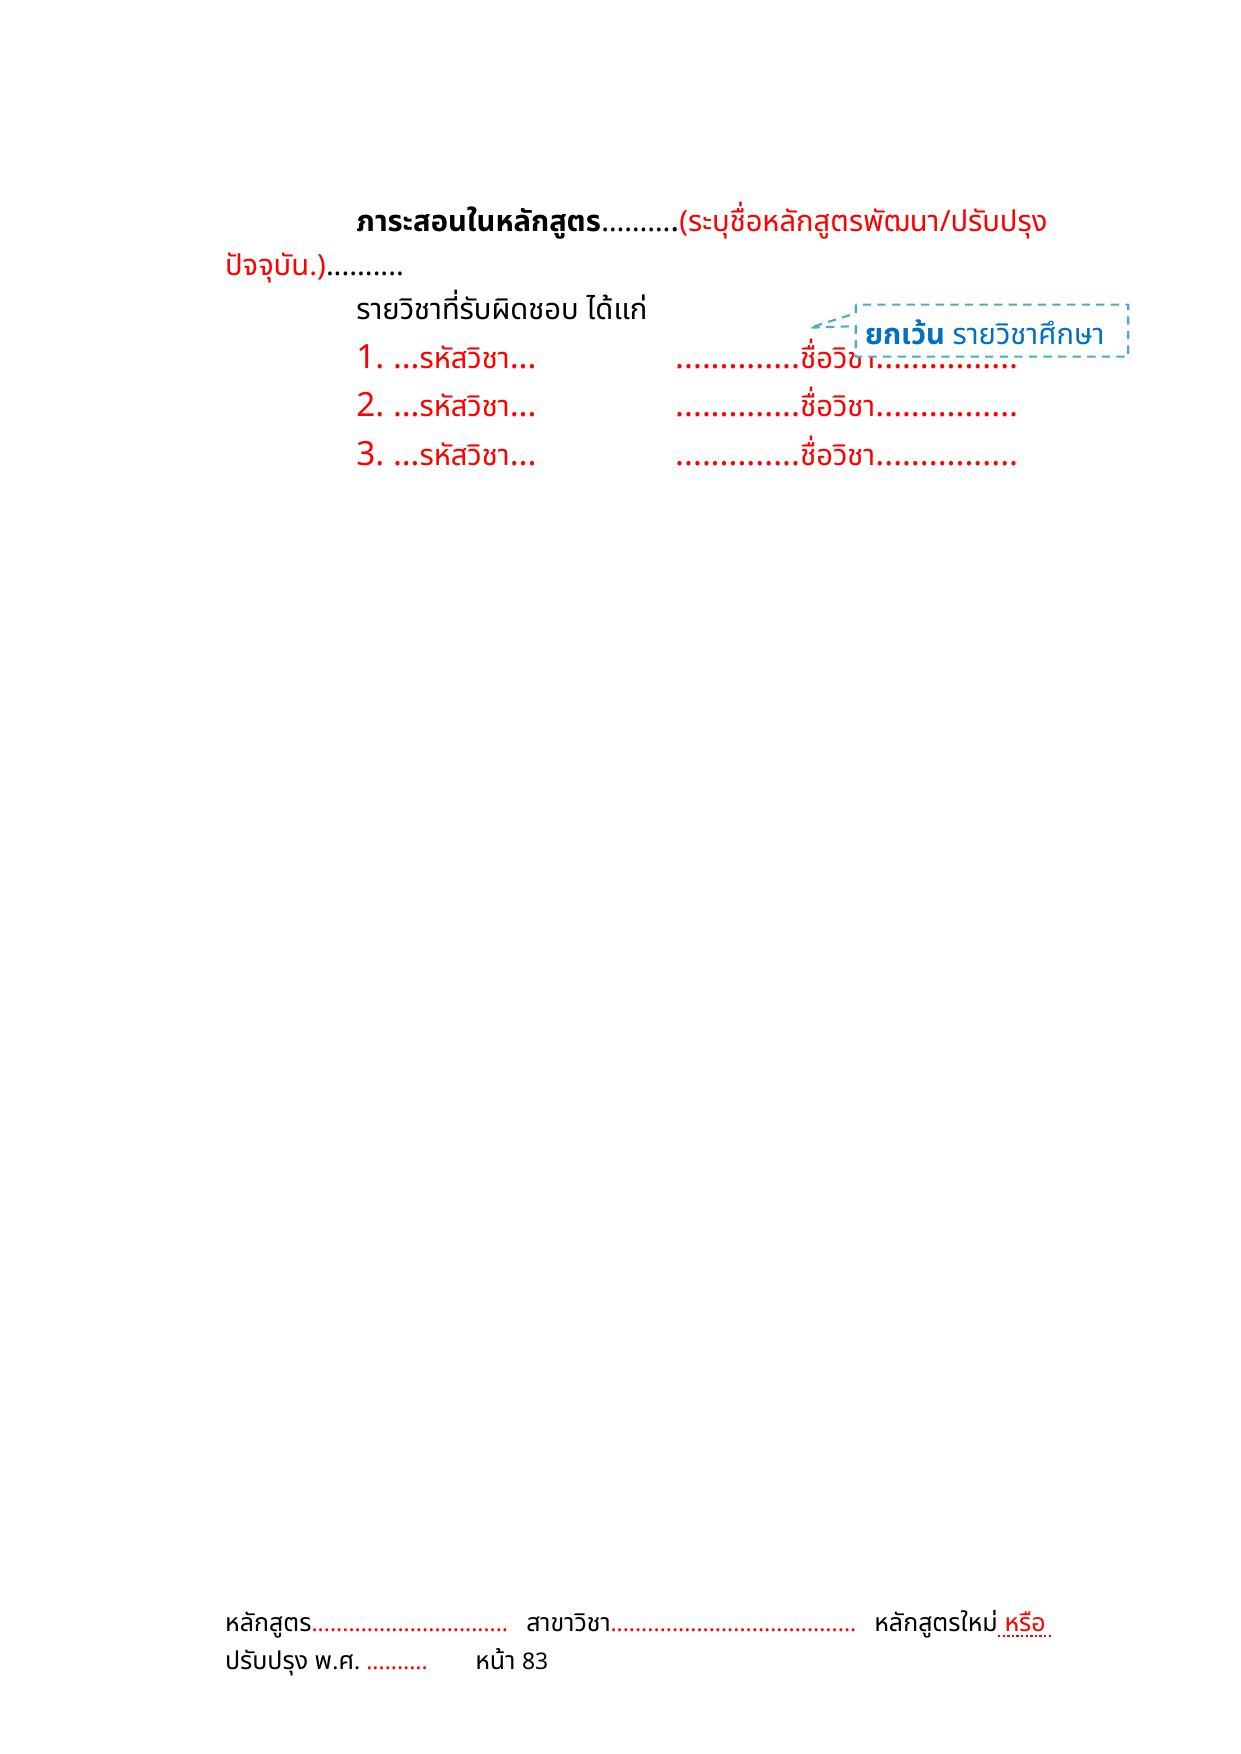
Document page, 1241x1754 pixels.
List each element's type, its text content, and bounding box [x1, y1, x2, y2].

text รายวิชาที่รับผิดชอบ ได้แก่ [225, 288, 1090, 332]
text 1. …รหัสวิชา... ..............ชื่อวิชา................ [225, 332, 1090, 381]
text ภาระสอนในหลักสูตร……….(ระบุชื่อหลักสูตรพัฒนา/ปรับปรุง ปัจจุบัน.).......... [225, 195, 1090, 288]
text 3. …รหัสวิชา... ..............ชื่อวิชา................ [225, 430, 1090, 479]
text 2. …รหัสวิชา... ..............ชื่อวิชา................ [225, 381, 1090, 430]
